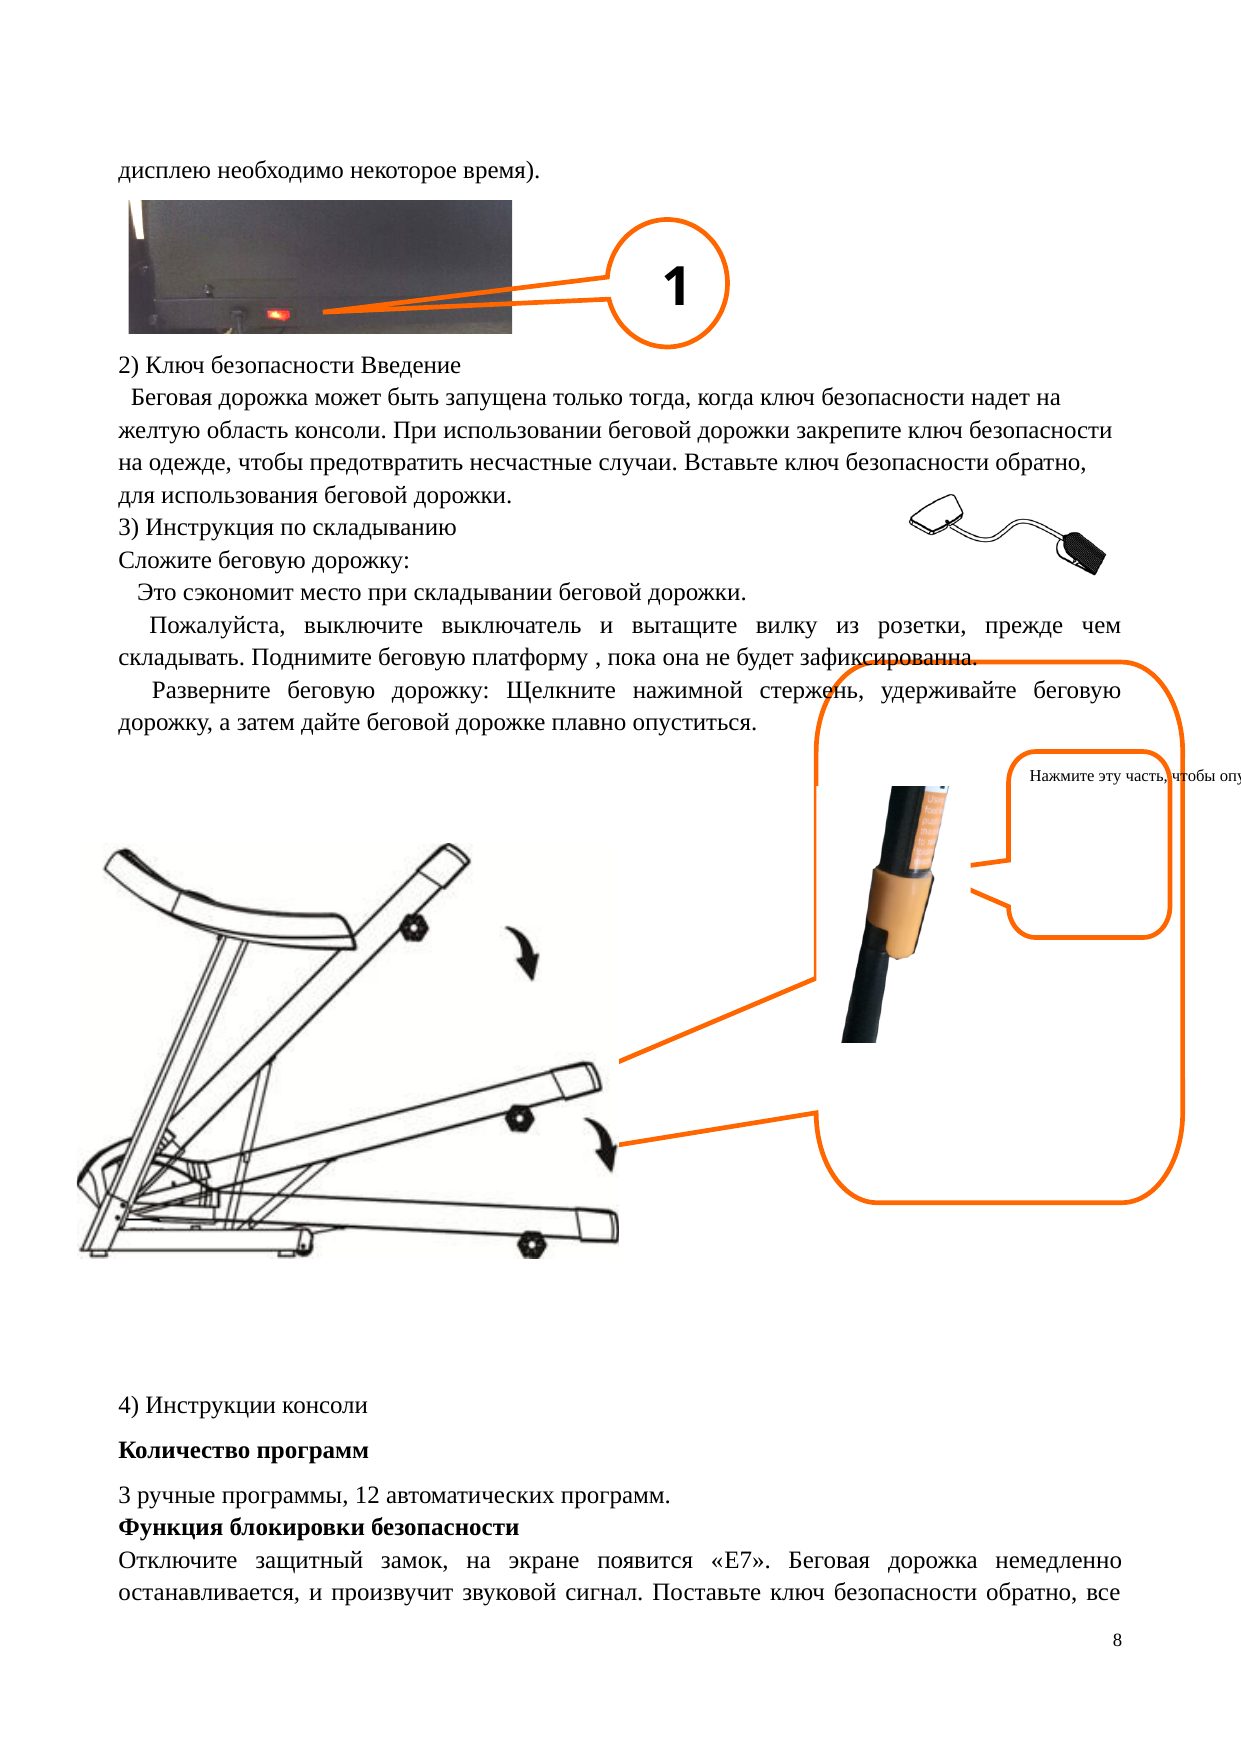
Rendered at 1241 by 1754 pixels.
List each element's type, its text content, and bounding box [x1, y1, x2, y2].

text Это сэкономит место при складывании беговой дорожки. [118, 576, 1122, 608]
text 2) Ключ безопасности Введение [118, 348, 1122, 381]
subtitle Количество программ [118, 1433, 1122, 1466]
text Разверните беговую дорожку: Щелкните нажимной стержень, удерживайте беговую дорожку, а затем дайте беговой дорожке плавно опуститься. [118, 673, 1122, 738]
text Сложите беговую дорожку: [118, 543, 1122, 576]
text Функция блокировки безопасности [118, 1511, 1122, 1543]
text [118, 1543, 1122, 1608]
text Беговая дорожка может быть запущена только тогда, когда ключ безопасности надет на желтую область консоли. При использовании беговой дорожки закрепите ключ безопасности на одежде, чтобы предотвратить несчастные случаи. Вставьте ключ безопасности обратно, для использования беговой дорожки. [118, 381, 1122, 511]
text 3 ручные программы, 12 автоматических программ. [118, 1478, 1122, 1511]
picture [76, 843, 619, 1259]
text ---- Возможно возникновение утечки масла и воспламенение. [128, 200, 513, 334]
text 3) Инструкция по складыванию [118, 511, 1122, 543]
text Пожалуйста, выключите выключатель и вытащите вилку из розетки, прежде чем складывать. Поднимите беговую платформу , пока она не будет зафиксированна. [118, 608, 1122, 673]
picture [816, 786, 971, 1043]
text 4) Инструкции консоли [118, 1388, 1122, 1421]
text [118, 153, 1122, 186]
